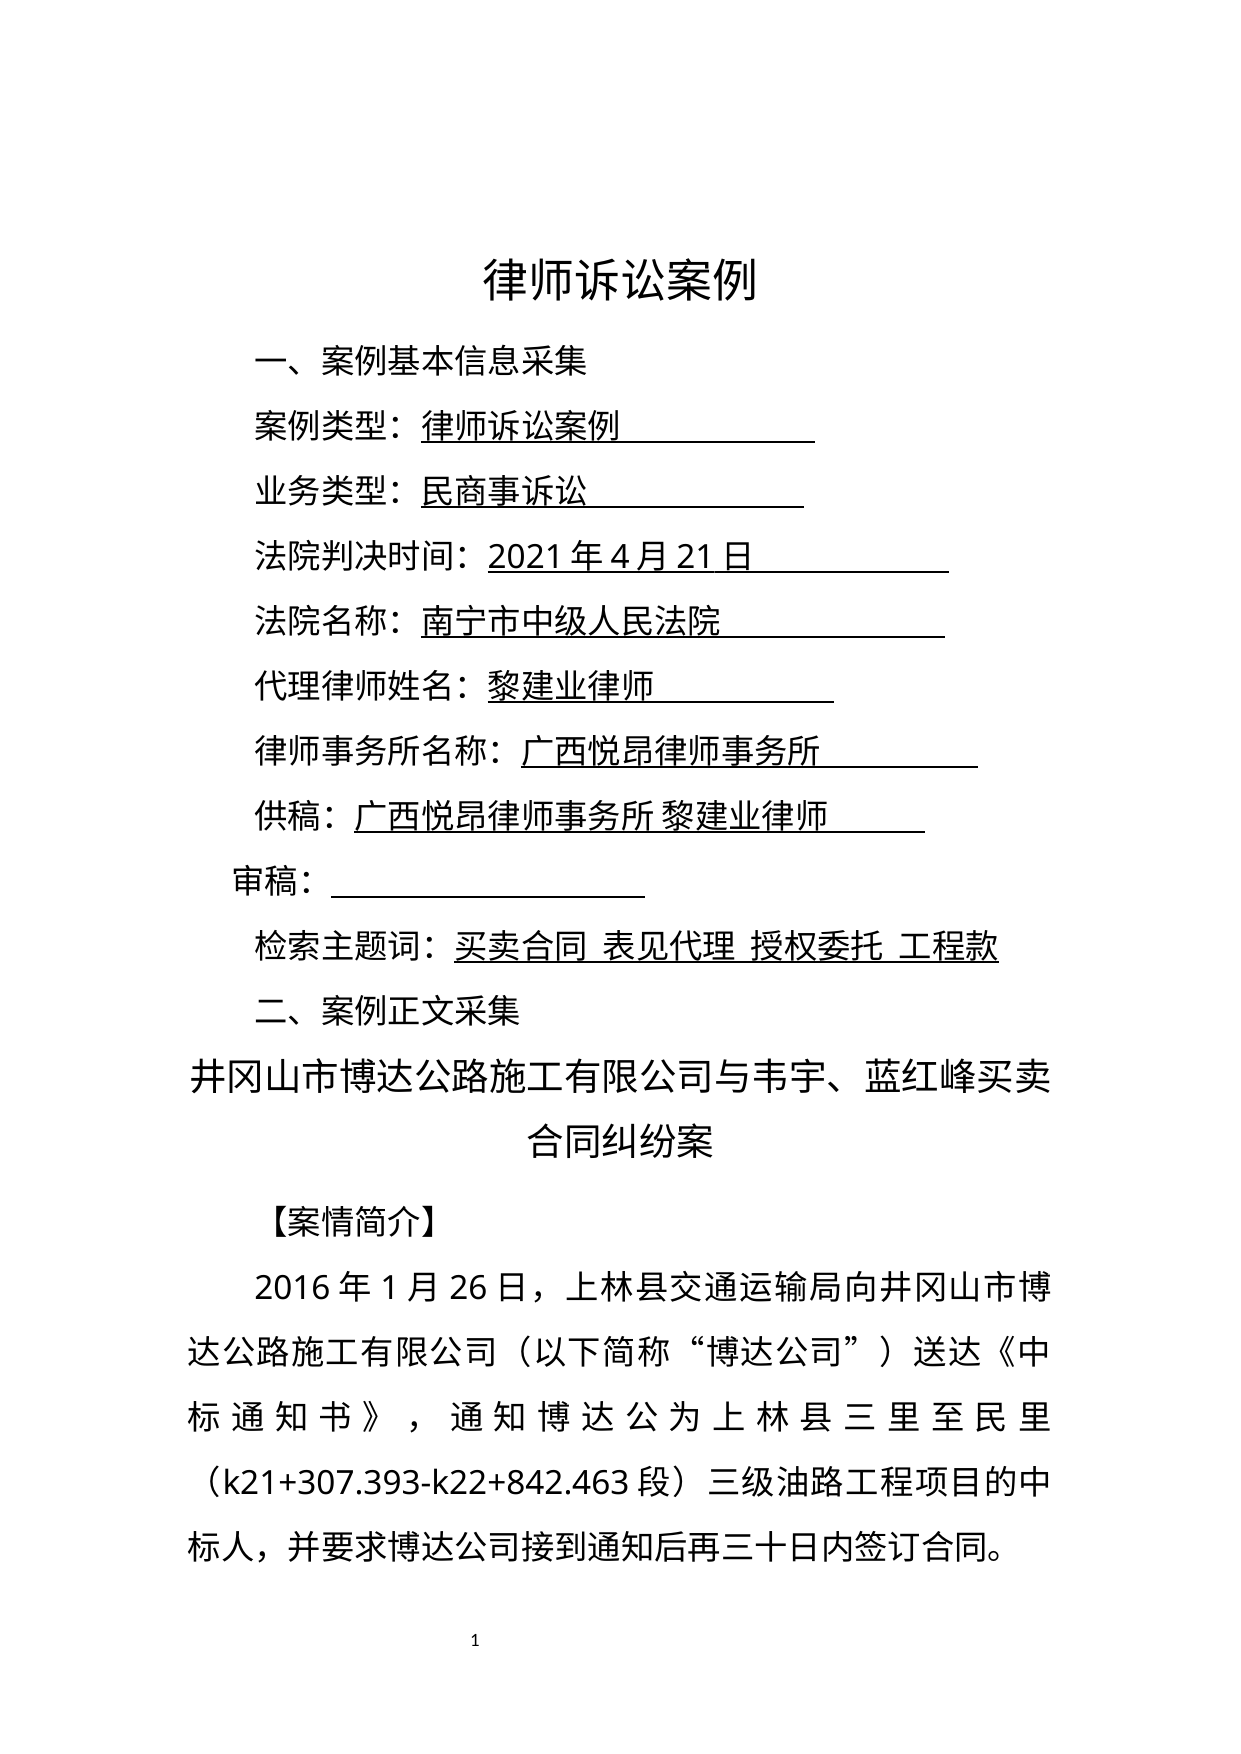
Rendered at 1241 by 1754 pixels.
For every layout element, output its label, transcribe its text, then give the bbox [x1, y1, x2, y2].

text 2016年1月26日，上林县交通运输局向井冈山市博达公路施工有限公司（以下简称“博达公司”）送达《中标通知书》，通知博达公为上林县三里至民里（k21+307.393-k22+842.463段）三级油路工程项目的中标人，并要求博达公司接到通知后再三十日内签订合同。 [187, 1253, 1053, 1578]
text 一、案例基本信息采集 [187, 326, 1053, 391]
text 井冈山市博达公路施工有限公司与韦宇、蓝红峰买卖合同纠纷案 [187, 1041, 1053, 1171]
text 律师诉讼案例 [187, 229, 1053, 326]
text 业务类型：民商事诉讼 [187, 456, 1053, 521]
text 审稿： [187, 846, 1053, 911]
text 律师事务所名称：广西悦昂律师事务所 [187, 716, 1053, 781]
text 【案情简介】 [187, 1188, 1053, 1253]
text 供稿：广西悦昂律师事务所 黎建业律师 [187, 781, 1053, 846]
text 检索主题词：买卖合同 表见代理 授权委托 工程款 [187, 911, 1053, 976]
text 案例类型：律师诉讼案例 [187, 391, 1053, 456]
text 代理律师姓名：黎建业律师 [187, 651, 1053, 716]
text 法院名称：南宁市中级人民法院 [187, 586, 1053, 651]
text 法院判决时间：2021年4月21日 [187, 521, 1053, 586]
text 二、案例正文采集 [187, 976, 1053, 1041]
